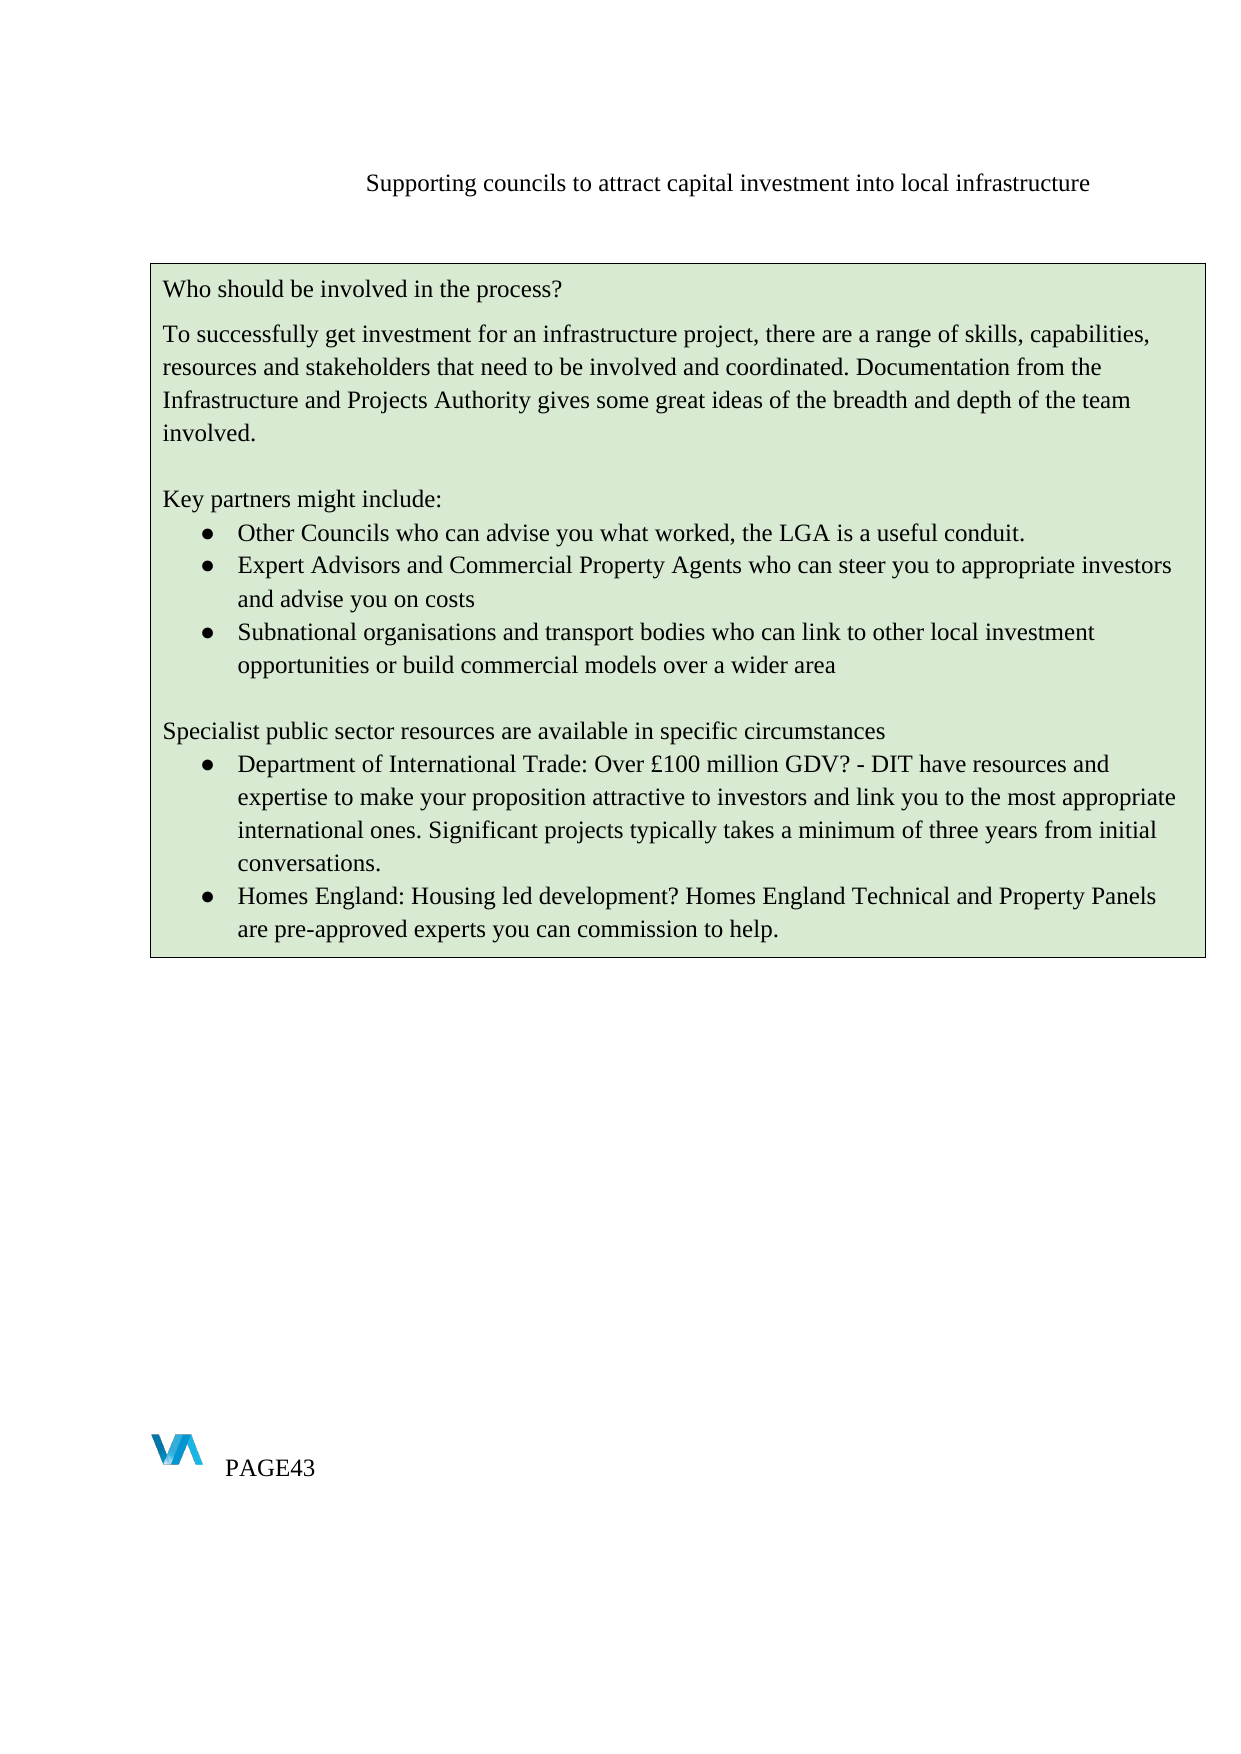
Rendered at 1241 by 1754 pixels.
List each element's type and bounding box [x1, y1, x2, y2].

picture [150, 1422, 204, 1477]
table_header [151, 264, 1205, 957]
